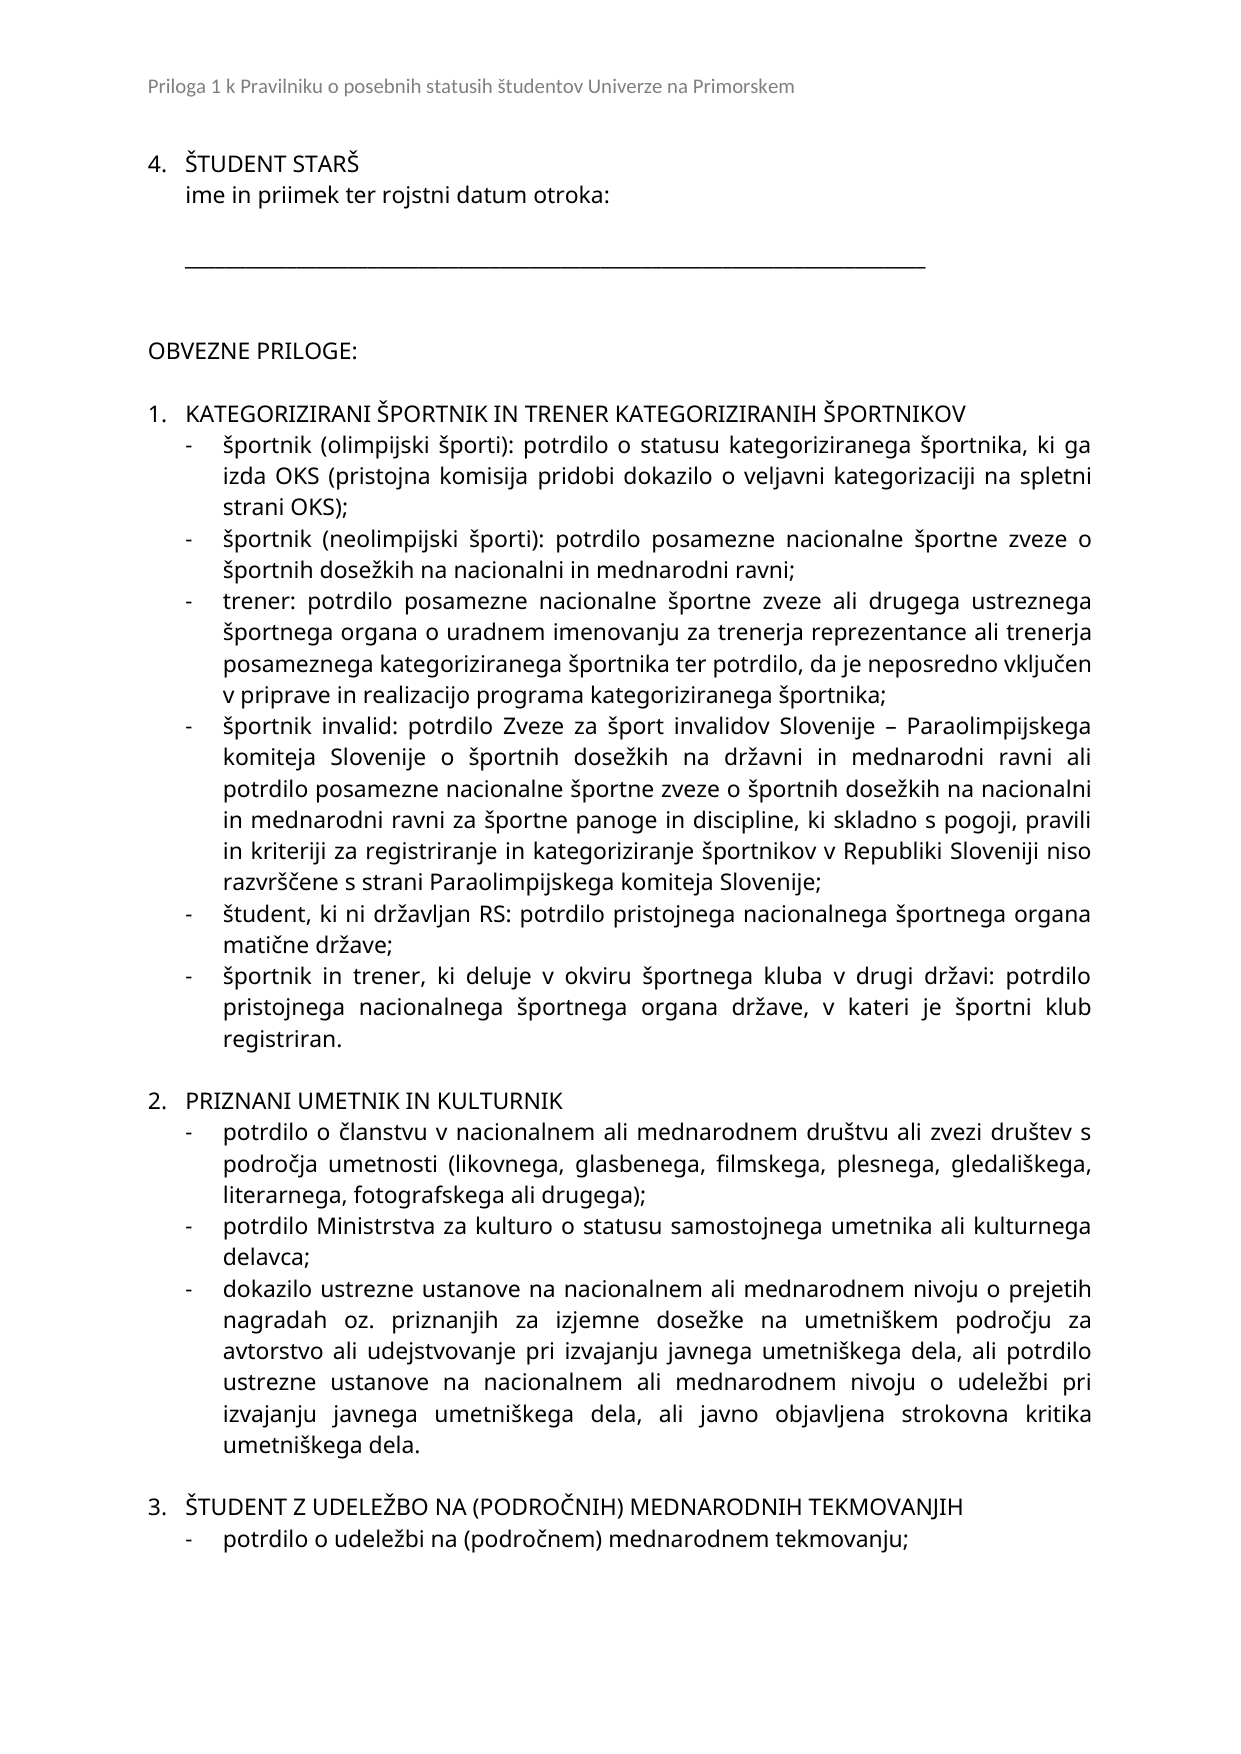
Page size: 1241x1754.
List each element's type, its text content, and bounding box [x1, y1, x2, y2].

list športnik invalid: potrdilo Zveze za šport invalidov Slovenije – Paraolimpijskega komiteja Slovenije o športnih dosežkih na državni in mednarodni ravni ali potrdilo posamezne nacionalne športne zveze o športnih dosežkih na nacionalni in mednarodni ravni za športne panoge in discipline, ki skladno s pogoji, pravili in kriteriji za registriranje in kategoriziranje športnikov v Republiki Sloveniji niso razvrščene s strani Paraolimpijskega komiteja Slovenije; [185, 710, 1093, 898]
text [185, 241, 1093, 273]
list športnik (olimpijski športi): potrdilo o statusu kategoriziranega športnika, ki ga izda OKS (pristojna komisija pridobi dokazilo o veljavni kategorizaciji na spletni strani OKS); [185, 429, 1093, 523]
list dokazilo ustrezne ustanove na nacionalnem ali mednarodnem nivoju o prejetih nagradah oz. priznanjih za izjemne dosežke na umetniškem področju za avtorstvo ali udejstvovanje pri izvajanju javnega umetniškega dela, ali potrdilo ustrezne ustanove na nacionalnem ali mednarodnem nivoju o udeležbi pri izvajanju javnega umetniškega dela, ali javno objavljena strokovna kritika umetniškega dela. [185, 1273, 1093, 1460]
text ime in priimek ter rojstni datum otroka: [185, 179, 1093, 210]
list trener: potrdilo posamezne nacionalne športne zveze ali drugega ustreznega športnega organa o uradnem imenovanju za trenerja reprezentance ali trenerja posameznega kategoriziranega športnika ter potrdilo, da je neposredno vključen v priprave in realizacijo programa kategoriziranega športnika; [185, 585, 1093, 710]
list potrdilo o članstvu v nacionalnem ali mednarodnem društvu ali zvezi društev s področja umetnosti (likovnega, glasbenega, filmskega, plesnega, gledališkega, literarnega, fotografskega ali drugega); [185, 1116, 1093, 1210]
list športnik (neolimpijski športi): potrdilo posamezne nacionalne športne zveze o športnih dosežkih na nacionalni in mednarodni ravni; [185, 523, 1093, 585]
text OBVEZNE PRILOGE: [148, 335, 1093, 366]
list študent, ki ni državljan RS: potrdilo pristojnega nacionalnega športnega organa matične države; [185, 898, 1093, 960]
list ŠTUDENT STARŠ [148, 148, 1093, 179]
list športnik in trener, ki deluje v okviru športnega kluba v drugi državi: potrdilo pristojnega nacionalnega športnega organa države, v kateri je športni klub registriran. [185, 960, 1093, 1054]
list PRIZNANI UMETNIK IN KULTURNIK [148, 1085, 1093, 1116]
list ŠTUDENT Z UDELEŽBO NA (PODROČNIH) MEDNARODNIH TEKMOVANJIH [148, 1491, 1093, 1523]
list potrdilo o udeležbi na (področnem) mednarodnem tekmovanju; [185, 1523, 1093, 1554]
list KATEGORIZIRANI ŠPORTNIK IN TRENER KATEGORIZIRANIH ŠPORTNIKOV [148, 398, 1093, 429]
list potrdilo Ministrstva za kulturo o statusu samostojnega umetnika ali kulturnega delavca; [185, 1210, 1093, 1273]
